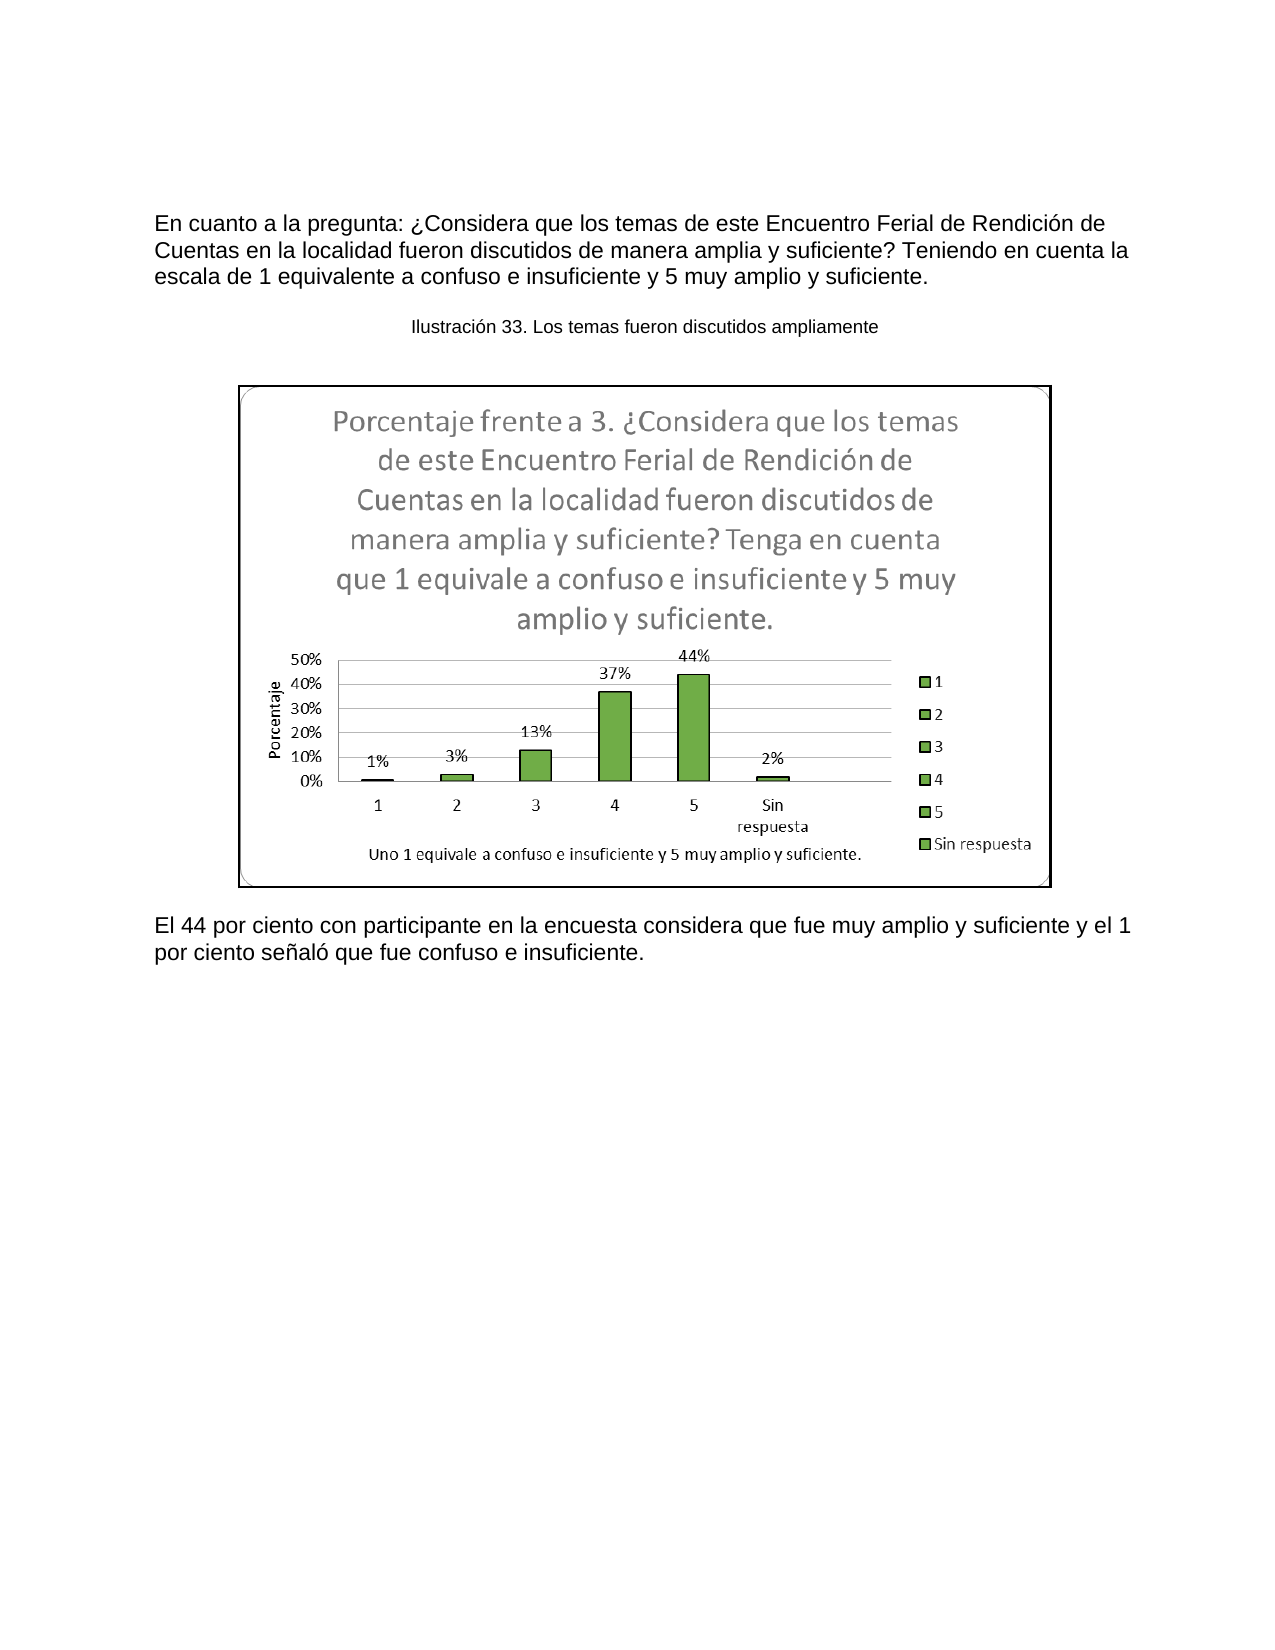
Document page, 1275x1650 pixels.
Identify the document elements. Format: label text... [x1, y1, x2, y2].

text En cuanto a la pregunta: ¿Considera que los temas de este Encuentro Ferial de Rendición de Cuentas en la localidad fueron discutidos de manera amplia y suficiente? Teniendo en cuenta la escala de 1 equivalente a confuso e insuficiente y 5 muy amplio y suficiente. [154, 210, 1135, 289]
text Ilustración 33. Los temas fueron discutidos ampliamente [154, 316, 1135, 337]
text El 44 por ciento con participante en la encuesta considera que fue muy amplio y suficiente y el 1 por ciento señaló que fue confuso e insuficiente. [154, 912, 1135, 965]
picture [240, 387, 1049, 886]
